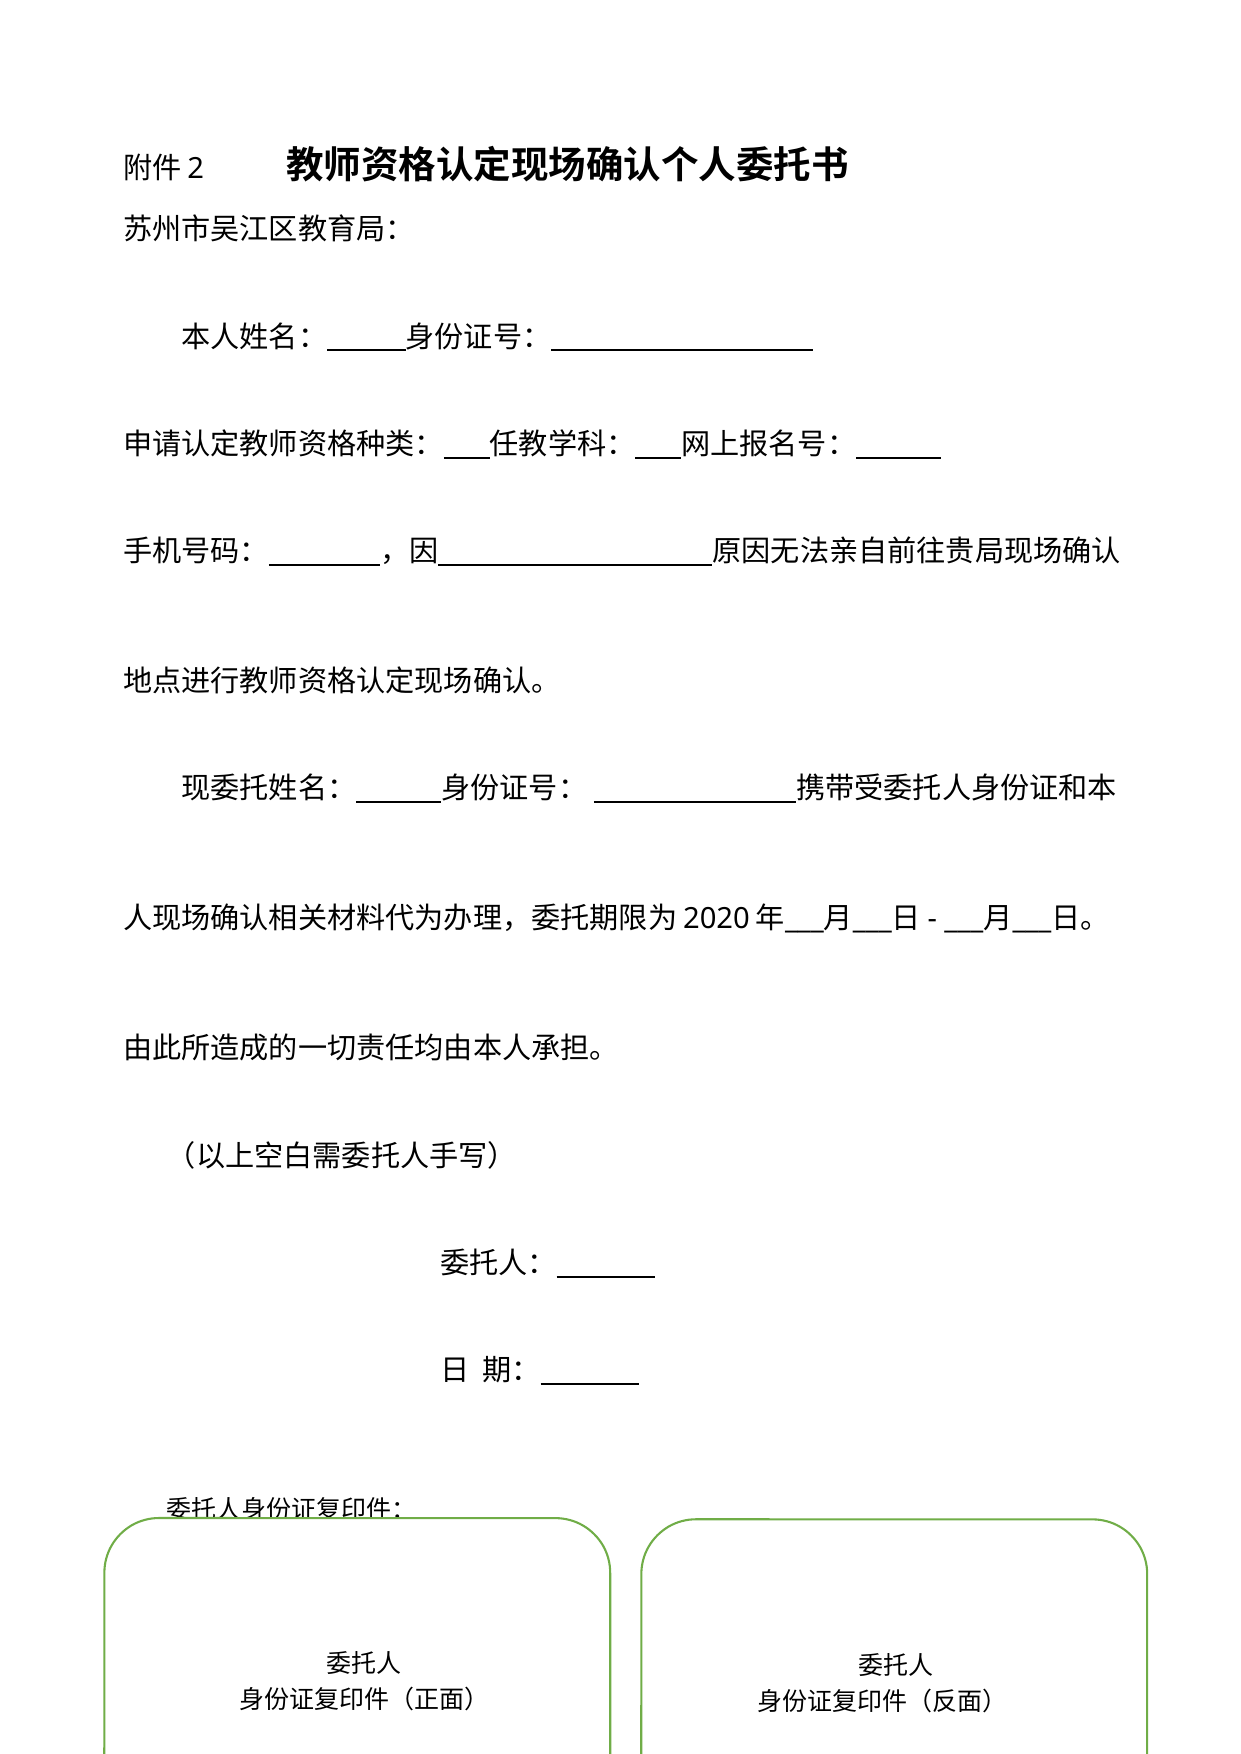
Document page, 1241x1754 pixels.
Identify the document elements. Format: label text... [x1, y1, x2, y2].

text （以上空白需委托人手写） [123, 1121, 1129, 1186]
text 本人姓名： 身份证号： [123, 302, 1129, 367]
text 日 期： [123, 1336, 1129, 1401]
text 手机号码： ，因 原因无法亲自前往贵局现场确认地点进行教师资格认定现场确认。 [123, 516, 1129, 711]
text 委托人身份证复印件： [123, 1476, 1129, 1541]
text 申请认定教师资格种类： 任教学科： 网上报名号： [123, 409, 1129, 474]
text 附件2 教师资格认定现场确认个人委托书 [123, 129, 1129, 194]
text 苏州市吴江区教育局： [123, 194, 1129, 259]
text 委托人： [123, 1228, 1129, 1293]
text 现委托姓名： 身份证号： 携带受委托人身份证和本人现场确认相关材料代为办理，委托期限为2020年___月___日 - ___月___日。由此所造成的一切责任均由本人承担。 [123, 754, 1129, 1079]
